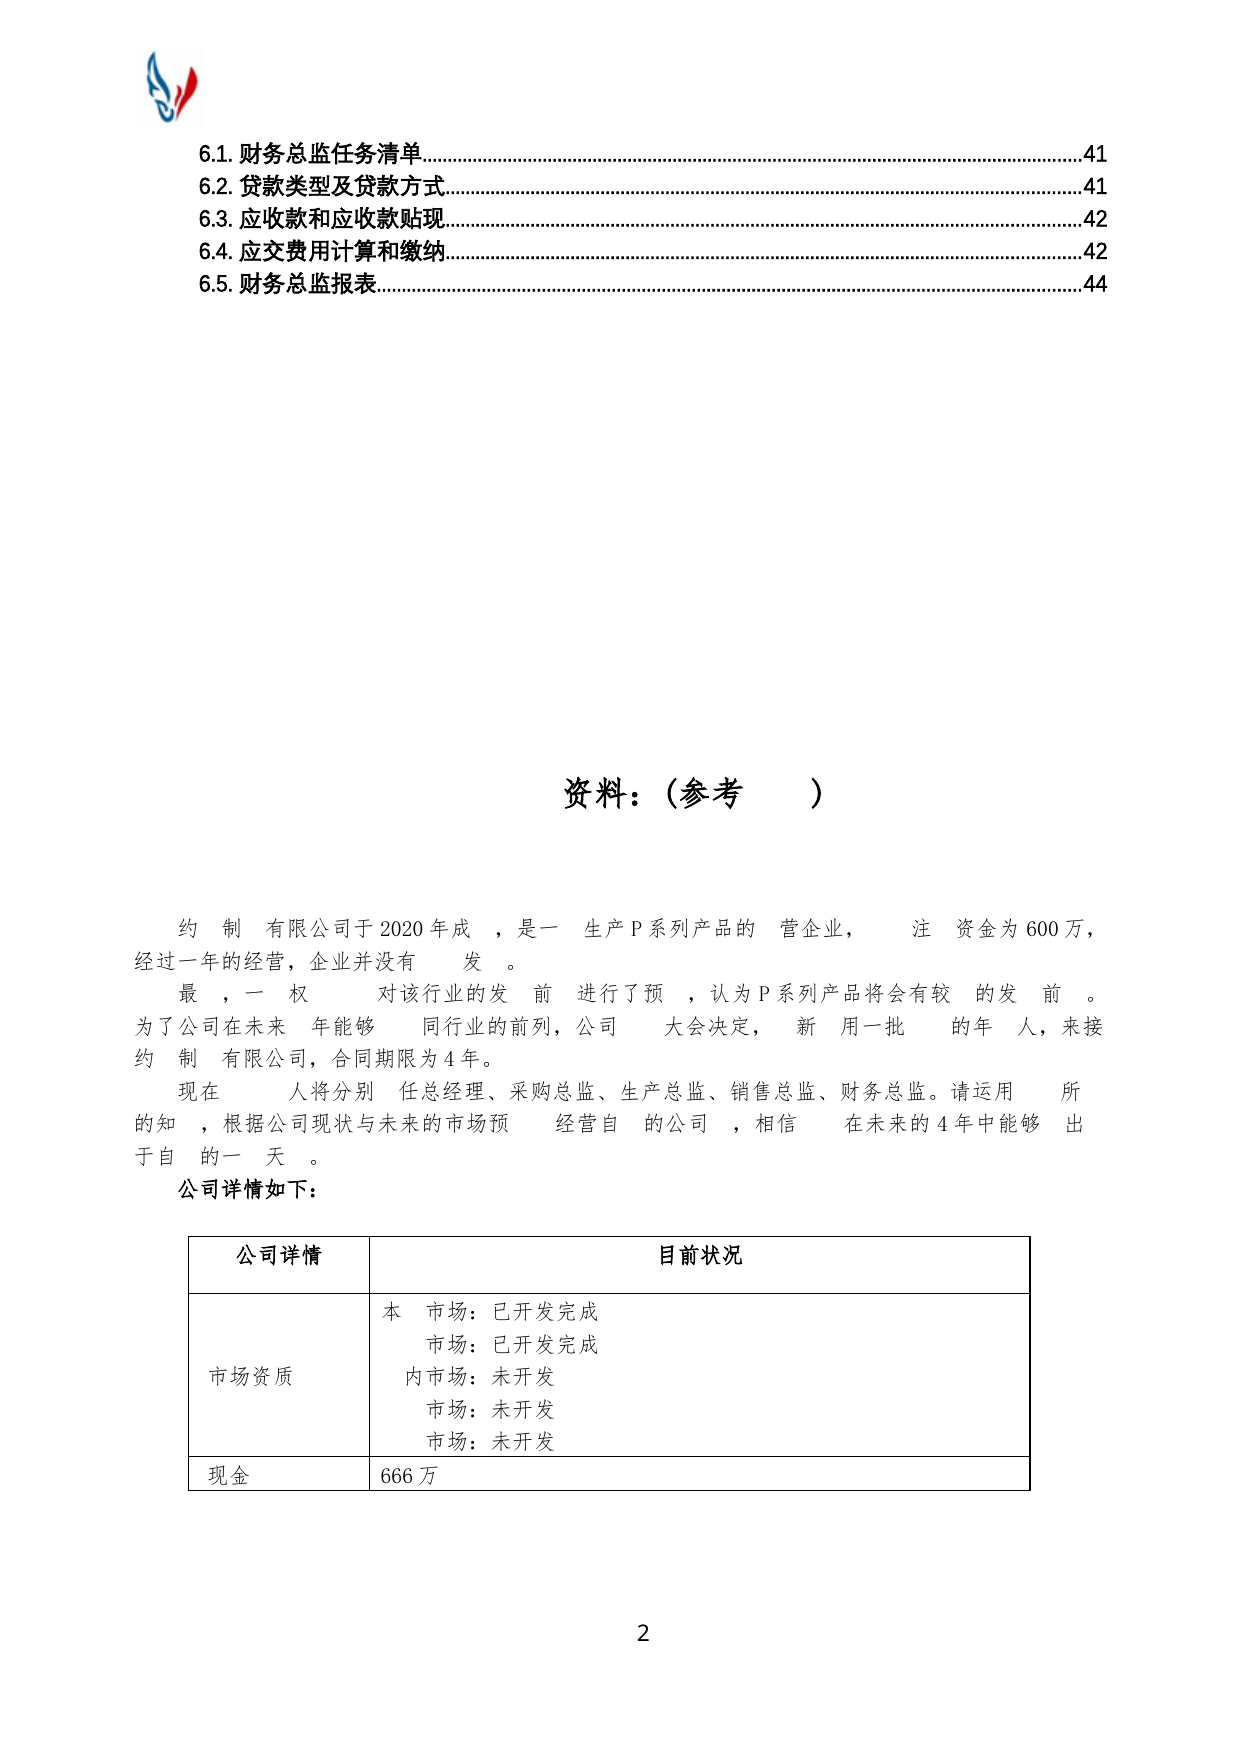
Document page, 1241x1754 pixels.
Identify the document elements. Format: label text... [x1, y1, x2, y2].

table_cell 本地市场：已开发完成 区域市场：已开发完成 国内市场：未开发 亚洲市场：未开发 国际市场：未开发 [370, 1294, 1029, 1456]
table_cell 现金 [189, 1457, 369, 1490]
text 约创制造有限公司于2020年成立，是一家生产P系列产品的民营企业，股东注册资金为600万，经过一年的经营，企业并没有什么发展。 [133, 911, 1107, 976]
table_header 公司详情 [189, 1237, 369, 1293]
text 公司详情如下： [133, 1171, 1107, 1203]
text 现在你们五人将分别担任总经理、采购总监、生产总监、销售总监、财务总监。请运用你们所学的知识，根据公司现状与未来的市场预测去经营自己的公司吧，相信你们在未来的4年中能够闯出属于自己的一片天地。 [133, 1073, 1107, 1171]
table_cell 市场资质 [189, 1294, 369, 1456]
table_header 目前状况 [370, 1237, 1029, 1293]
table_cell 666万 [370, 1457, 1029, 1490]
picture [136, 47, 204, 126]
text 最近，一家权威机构对该行业的发展前景进行了预测，认为P系列产品将会有较好的发展前景。为了公司在未来几年能够跻身同行业的前列，公司股东大会决定，重新聘用一批优秀的年轻人，来接约创制造有限公司，合同期限为4年。 [133, 976, 1107, 1073]
subtitle 竞赛背景资料：(参考试题) [133, 758, 1107, 823]
